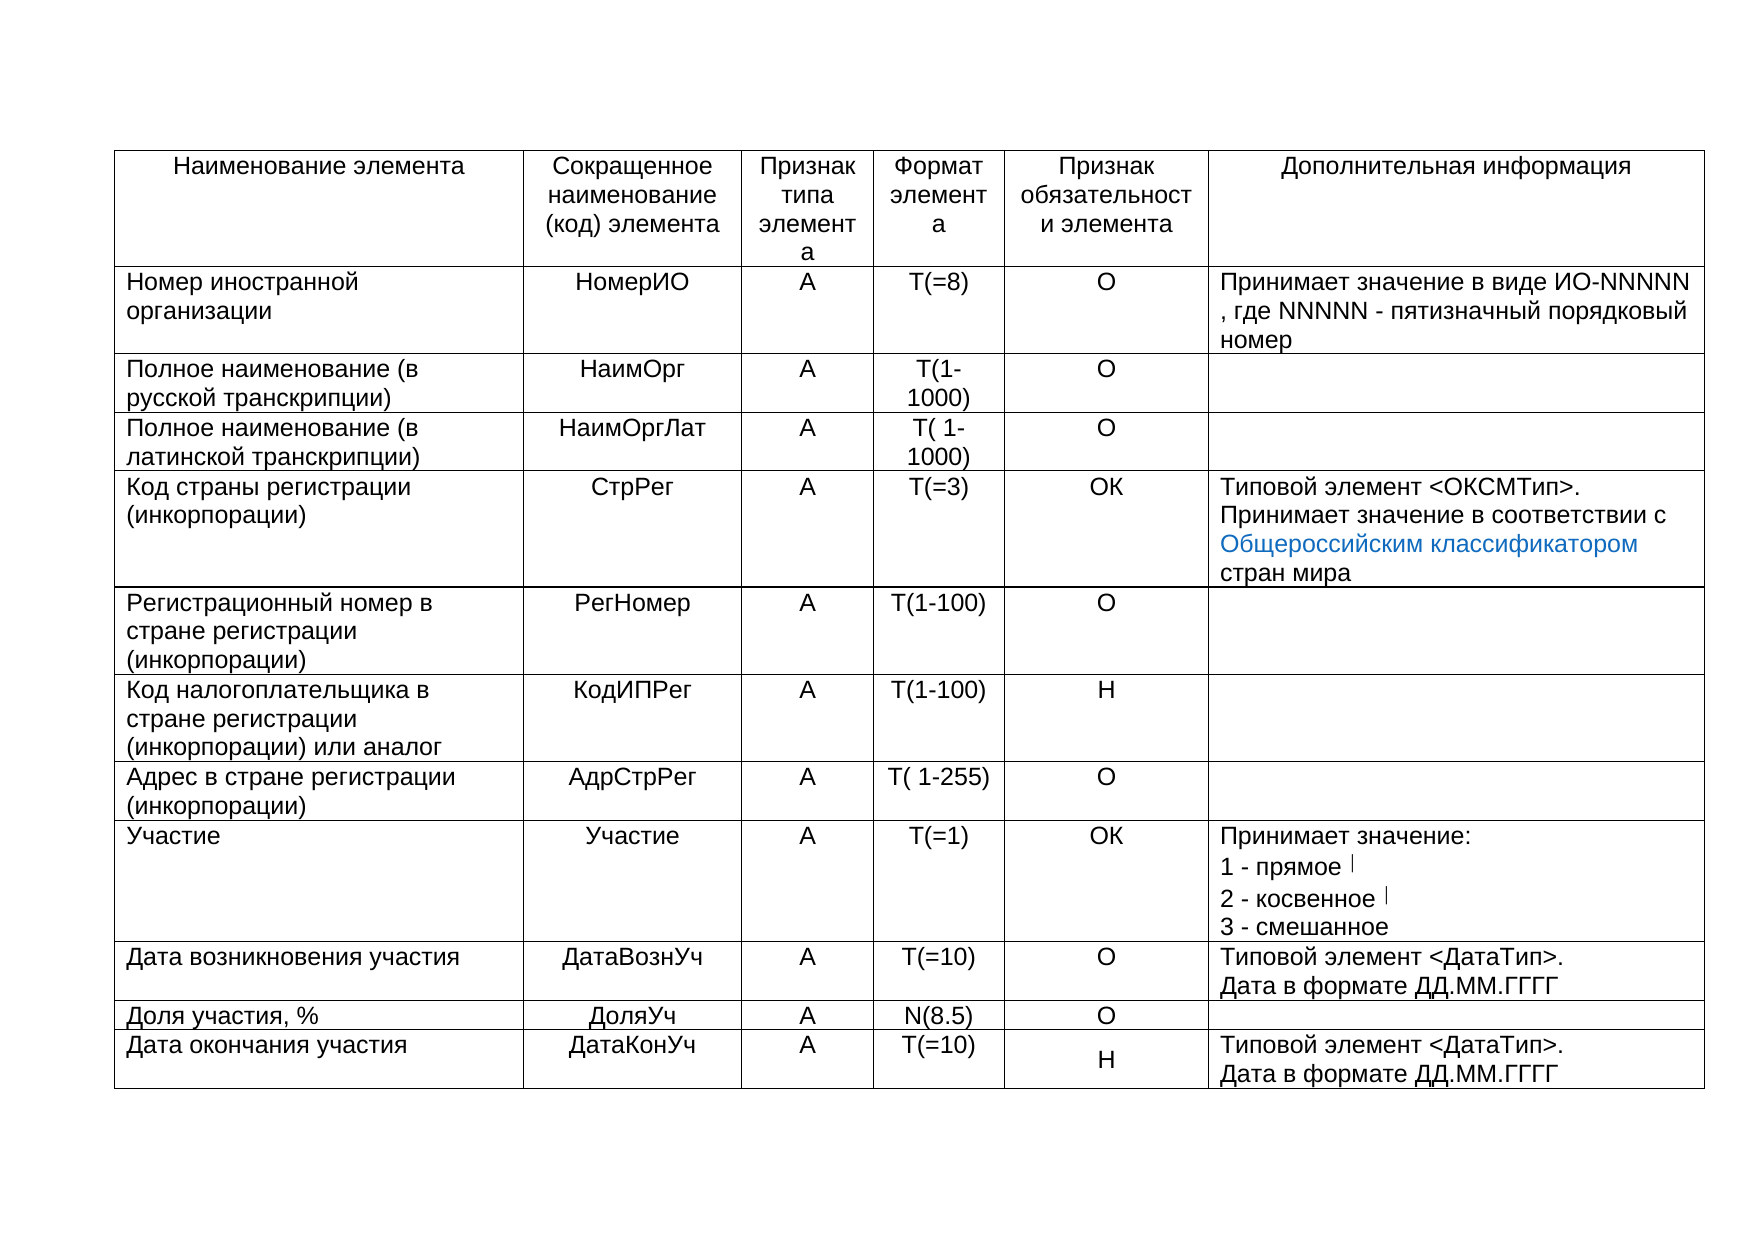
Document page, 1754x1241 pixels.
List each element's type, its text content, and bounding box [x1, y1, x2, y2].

table_cell N(8.5) [874, 1001, 1004, 1029]
table_cell Т(=1) [874, 821, 1004, 941]
table_cell ОК [1005, 471, 1208, 586]
table_cell Т(1-100) [874, 588, 1004, 674]
table_cell КодИПРег [524, 675, 741, 761]
table_cell Т(1-100) [874, 675, 1004, 761]
table_cell О [1005, 354, 1208, 412]
table_header Признак обязательности элемента [1005, 151, 1208, 266]
table_cell Т(=10) [874, 942, 1004, 999]
table_cell Номер иностранной организации [115, 267, 523, 353]
table_cell ОК [1005, 821, 1208, 941]
table_cell Т(=8) [874, 267, 1004, 353]
table_cell Т(=10) [874, 1030, 1004, 1088]
table_cell НаимОргЛат [524, 413, 741, 470]
table_cell [1209, 354, 1704, 412]
table_cell А [742, 413, 873, 470]
table_header Наименование элемента [115, 151, 523, 266]
table_cell Доля участия, % [115, 1001, 523, 1029]
table_cell СтрРег [524, 471, 741, 586]
table_cell Полное наименование (в латинской транскрипции) [115, 413, 523, 470]
table_cell [1209, 762, 1704, 819]
table_cell Код налогоплательщика в стране регистрации (инкорпорации) или аналог [115, 675, 523, 761]
table_cell Т(=3) [874, 471, 1004, 586]
table_cell О [1005, 267, 1208, 353]
table_cell Принимает значение в виде ИO-NNNNN , где NNNNN - пятизначный порядковый номер [1209, 267, 1704, 353]
table_cell НаимОрг [524, 354, 741, 412]
table_cell АдрСтрРег [524, 762, 741, 819]
table_cell Принимает значение: 1 - прямое 2 - косвенное 3 - смешанное [1209, 821, 1704, 941]
table_cell О [1005, 1001, 1208, 1029]
table_cell Дата окончания участия [115, 1030, 523, 1088]
table_cell Регистрационный номер в стране регистрации (инкорпорации) [115, 588, 523, 674]
table_cell [1209, 1001, 1704, 1029]
table_cell А [742, 267, 873, 353]
table_cell А [742, 1001, 873, 1029]
table_cell Н [1005, 1030, 1208, 1088]
table_cell О [1005, 413, 1208, 470]
table_cell О [1005, 762, 1208, 819]
table_cell Типовой элемент <ДатаТип>. Дата в формате ДД.ММ.ГГГГ [1209, 1030, 1704, 1088]
table_header Признак типа элемента [742, 151, 873, 266]
table_cell О [1005, 588, 1208, 674]
table_cell Типовой элемент <ОКСМТип>. Принимает значение в соответствии с Общероссийским классификатором стран мира [1209, 471, 1704, 586]
table_cell [1209, 413, 1704, 470]
table_cell Т( 1-1000) [874, 413, 1004, 470]
table_cell А [742, 471, 873, 586]
table_cell [1209, 675, 1704, 761]
table_header Дополнительная информация [1209, 151, 1704, 266]
table_cell А [742, 821, 873, 941]
table_cell Т( 1-255) [874, 762, 1004, 819]
table_cell А [742, 1030, 873, 1088]
table_header Сокращенное наименование (код) элемента [524, 151, 741, 266]
table_cell А [742, 942, 873, 999]
table_cell ДатаВознУч [524, 942, 741, 999]
table_cell А [742, 675, 873, 761]
table_cell Код страны регистрации (инкорпорации) [115, 471, 523, 586]
table_cell [1209, 588, 1704, 674]
table_cell А [742, 588, 873, 674]
table_cell Полное наименование (в русской транскрипции) [115, 354, 523, 412]
table_cell ДоляУч [524, 1001, 741, 1029]
table_header Формат элемента [874, 151, 1004, 266]
table_cell Т(1-1000) [874, 354, 1004, 412]
table_cell А [742, 762, 873, 819]
table_cell Участие [115, 821, 523, 941]
table_cell Адрес в стране регистрации (инкорпорации) [115, 762, 523, 819]
table_cell РегНомер [524, 588, 741, 674]
table_cell О [1005, 942, 1208, 999]
table_cell НомерИО [524, 267, 741, 353]
table_cell Дата возникновения участия [115, 942, 523, 999]
table_cell А [742, 354, 873, 412]
table_cell Типовой элемент <ДатаТип>. Дата в формате ДД.ММ.ГГГГ [1209, 942, 1704, 999]
table_cell Участие [524, 821, 741, 941]
table_cell Н [1005, 675, 1208, 761]
table_cell ДатаКонУч [524, 1030, 741, 1088]
